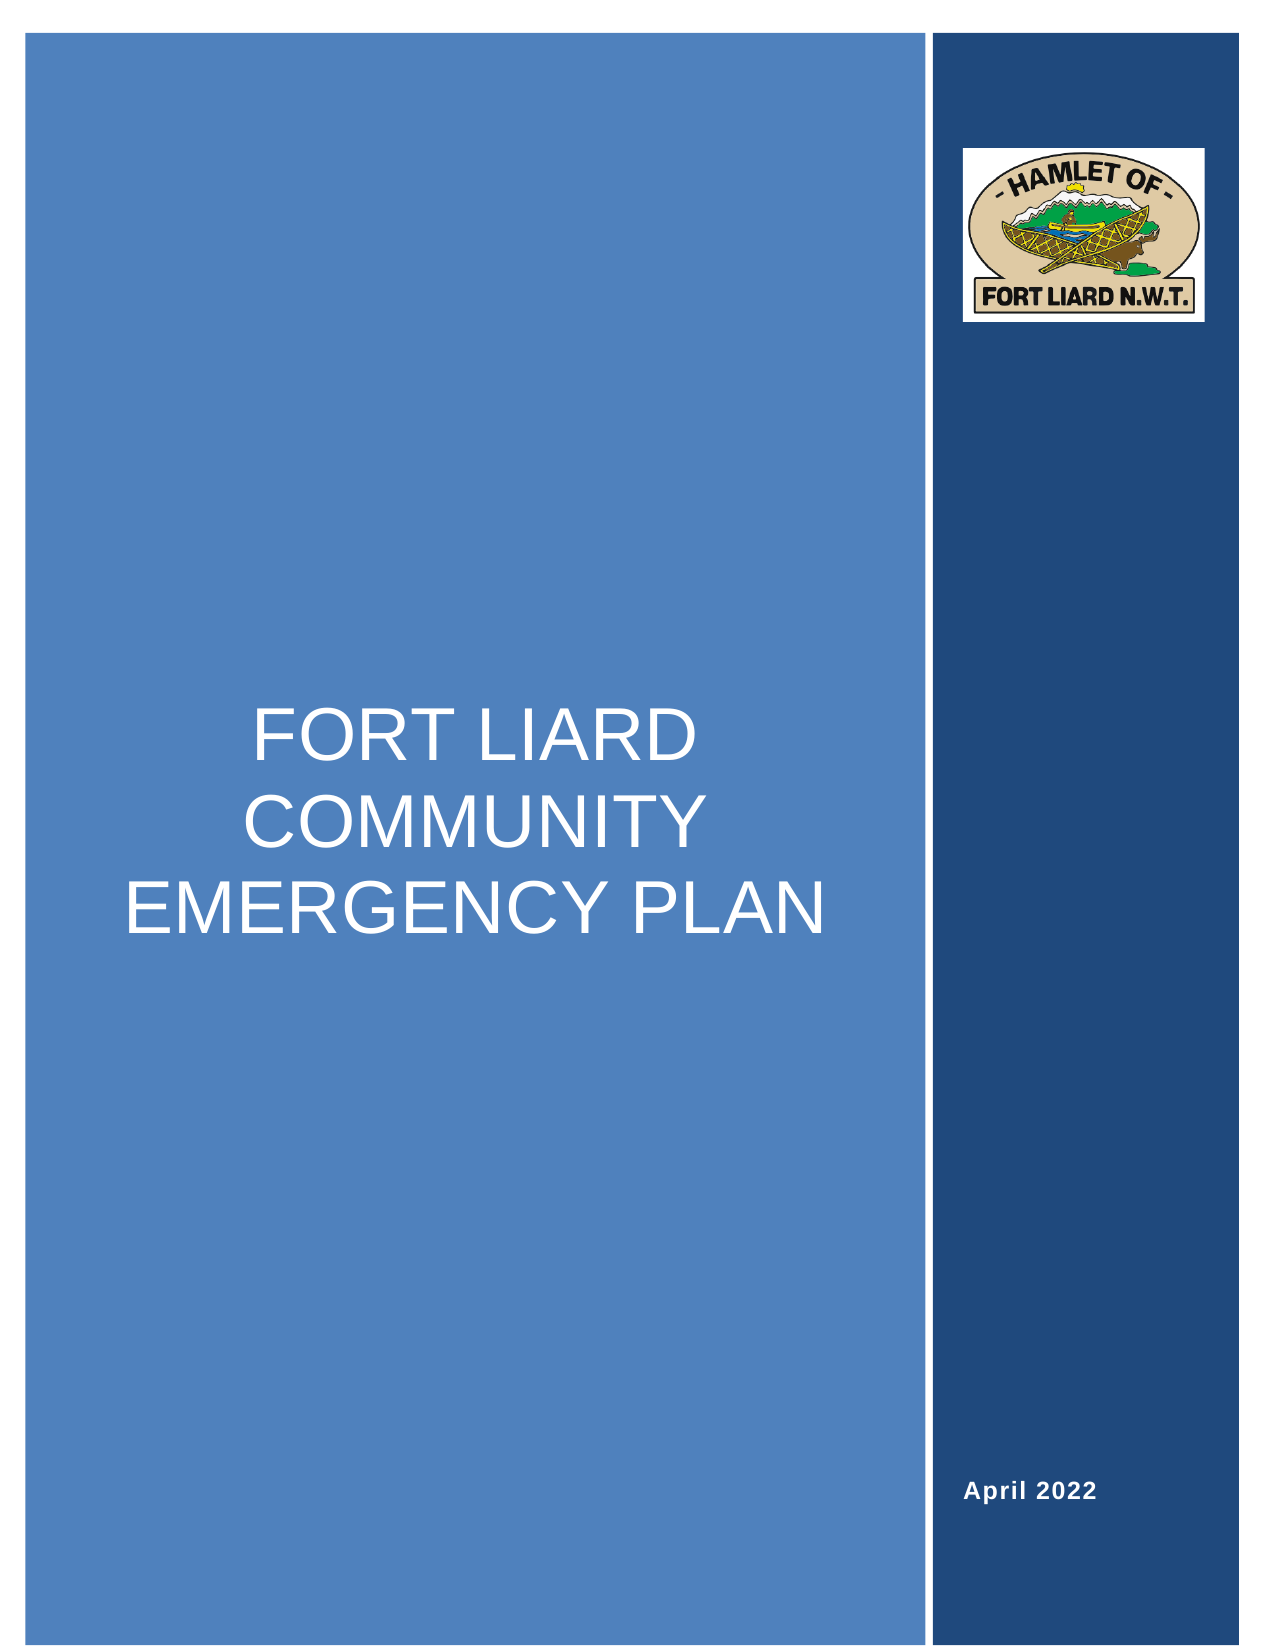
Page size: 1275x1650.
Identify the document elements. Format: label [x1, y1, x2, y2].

picture [962, 148, 1205, 322]
